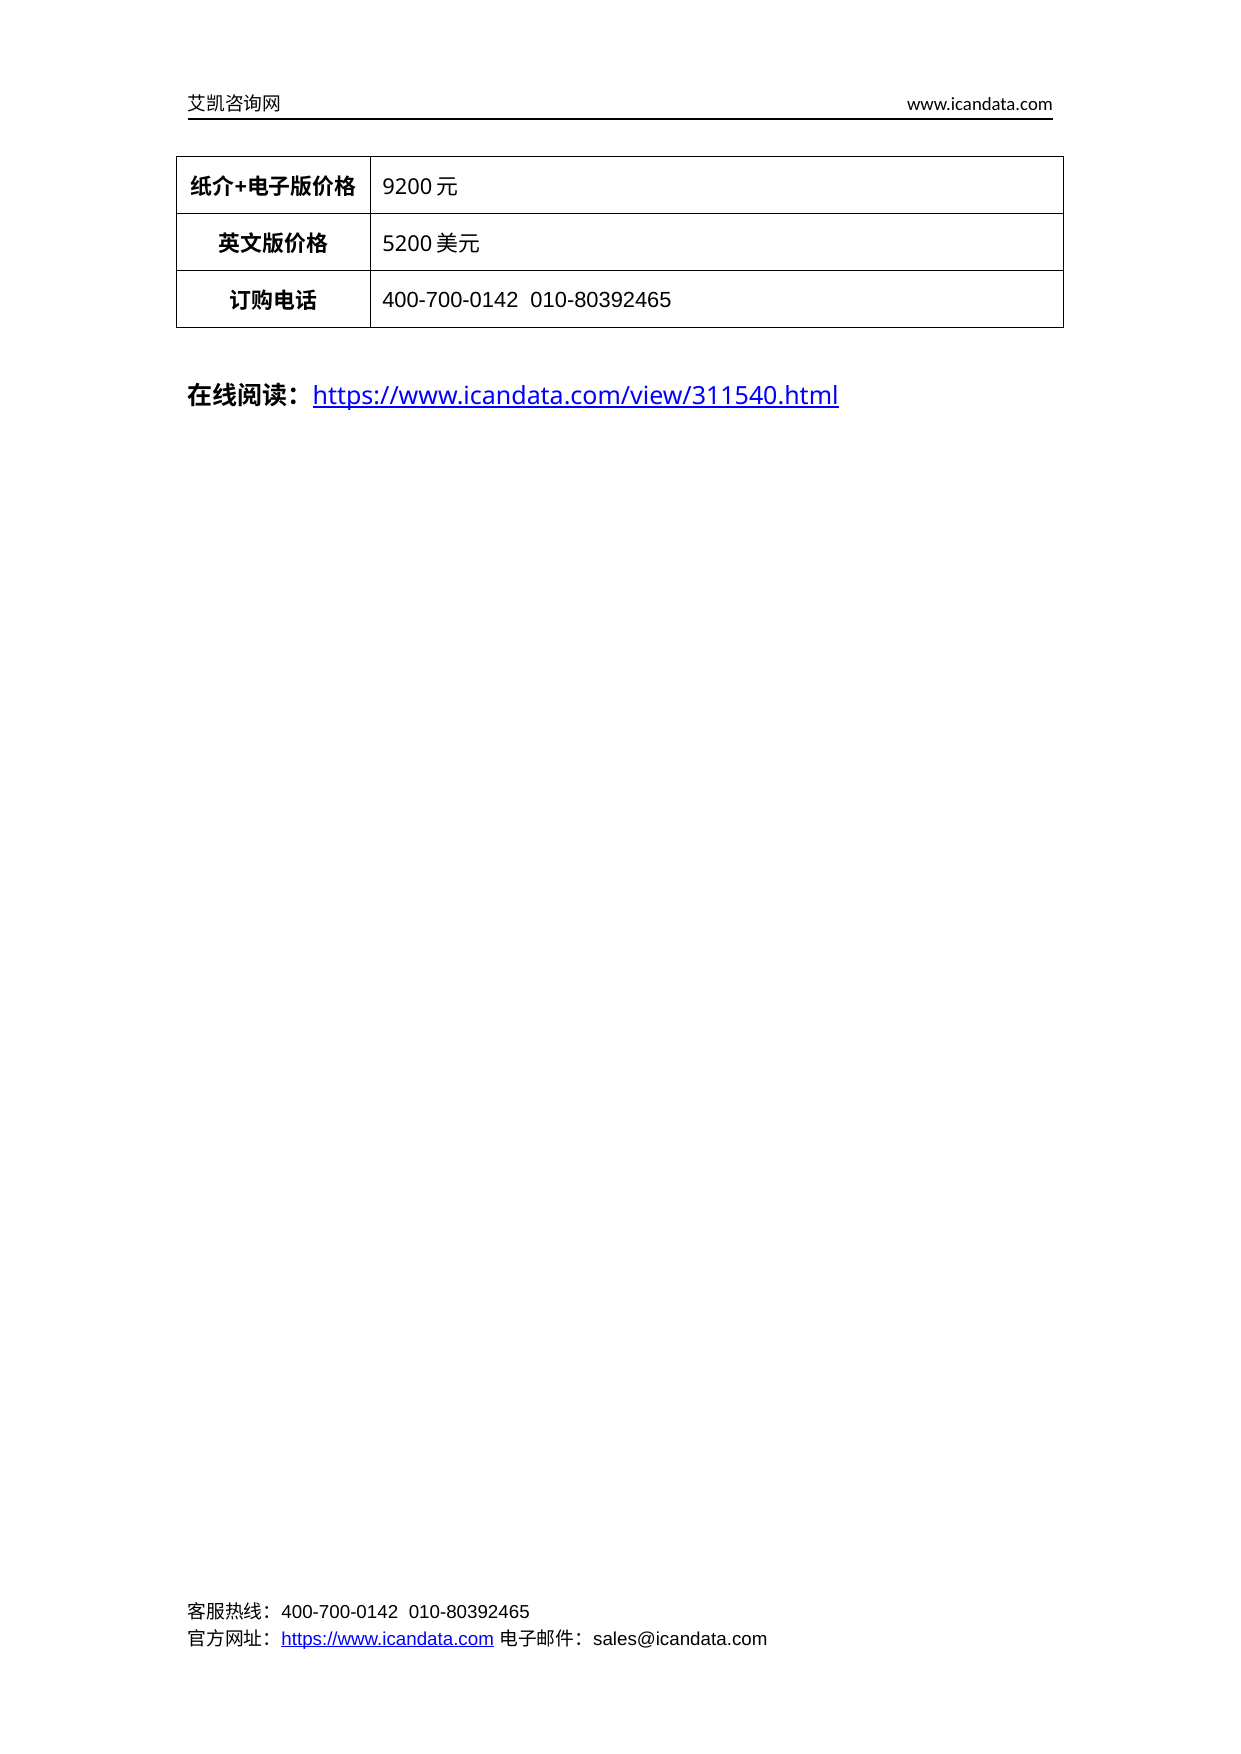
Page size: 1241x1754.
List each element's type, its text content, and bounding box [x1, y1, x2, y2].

table_cell 订购电话 [177, 271, 370, 327]
table_cell 400-700-0142 010-80392465 [371, 271, 1063, 327]
table_cell 5200美元 [371, 214, 1063, 270]
table_cell 纸介+电子版价格 [177, 157, 370, 213]
table_cell 英文版价格 [177, 214, 370, 270]
text 在线阅读：https://www.icandata.com/view/311540.html [187, 361, 1053, 426]
table_cell 9200元 [371, 157, 1063, 213]
